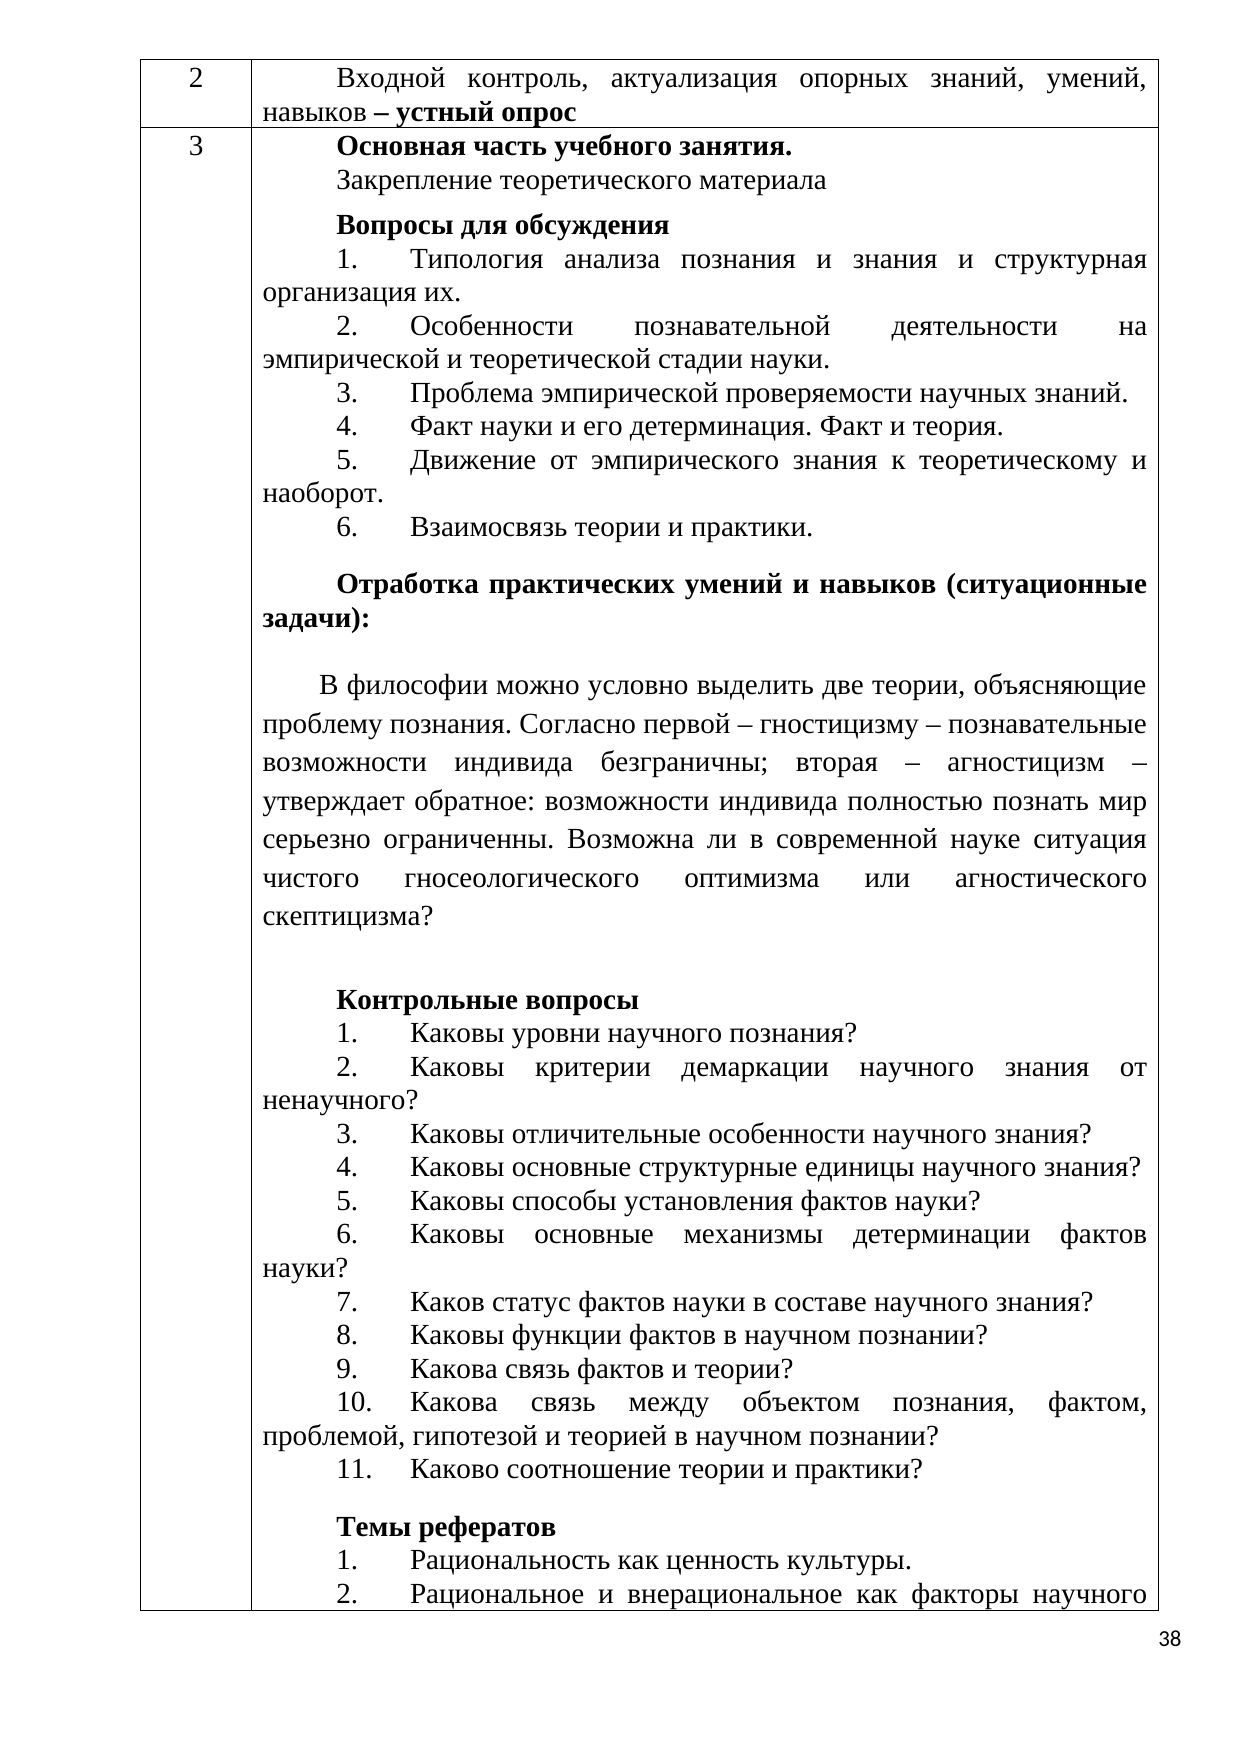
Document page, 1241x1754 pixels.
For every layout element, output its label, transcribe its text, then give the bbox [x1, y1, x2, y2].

table_cell 3 [141, 128, 251, 1609]
table_cell Входной контроль, актуализация опорных знаний, умений, навыков – устный опрос [252, 60, 1158, 127]
table_cell 2 [141, 60, 251, 127]
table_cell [252, 128, 1158, 1609]
